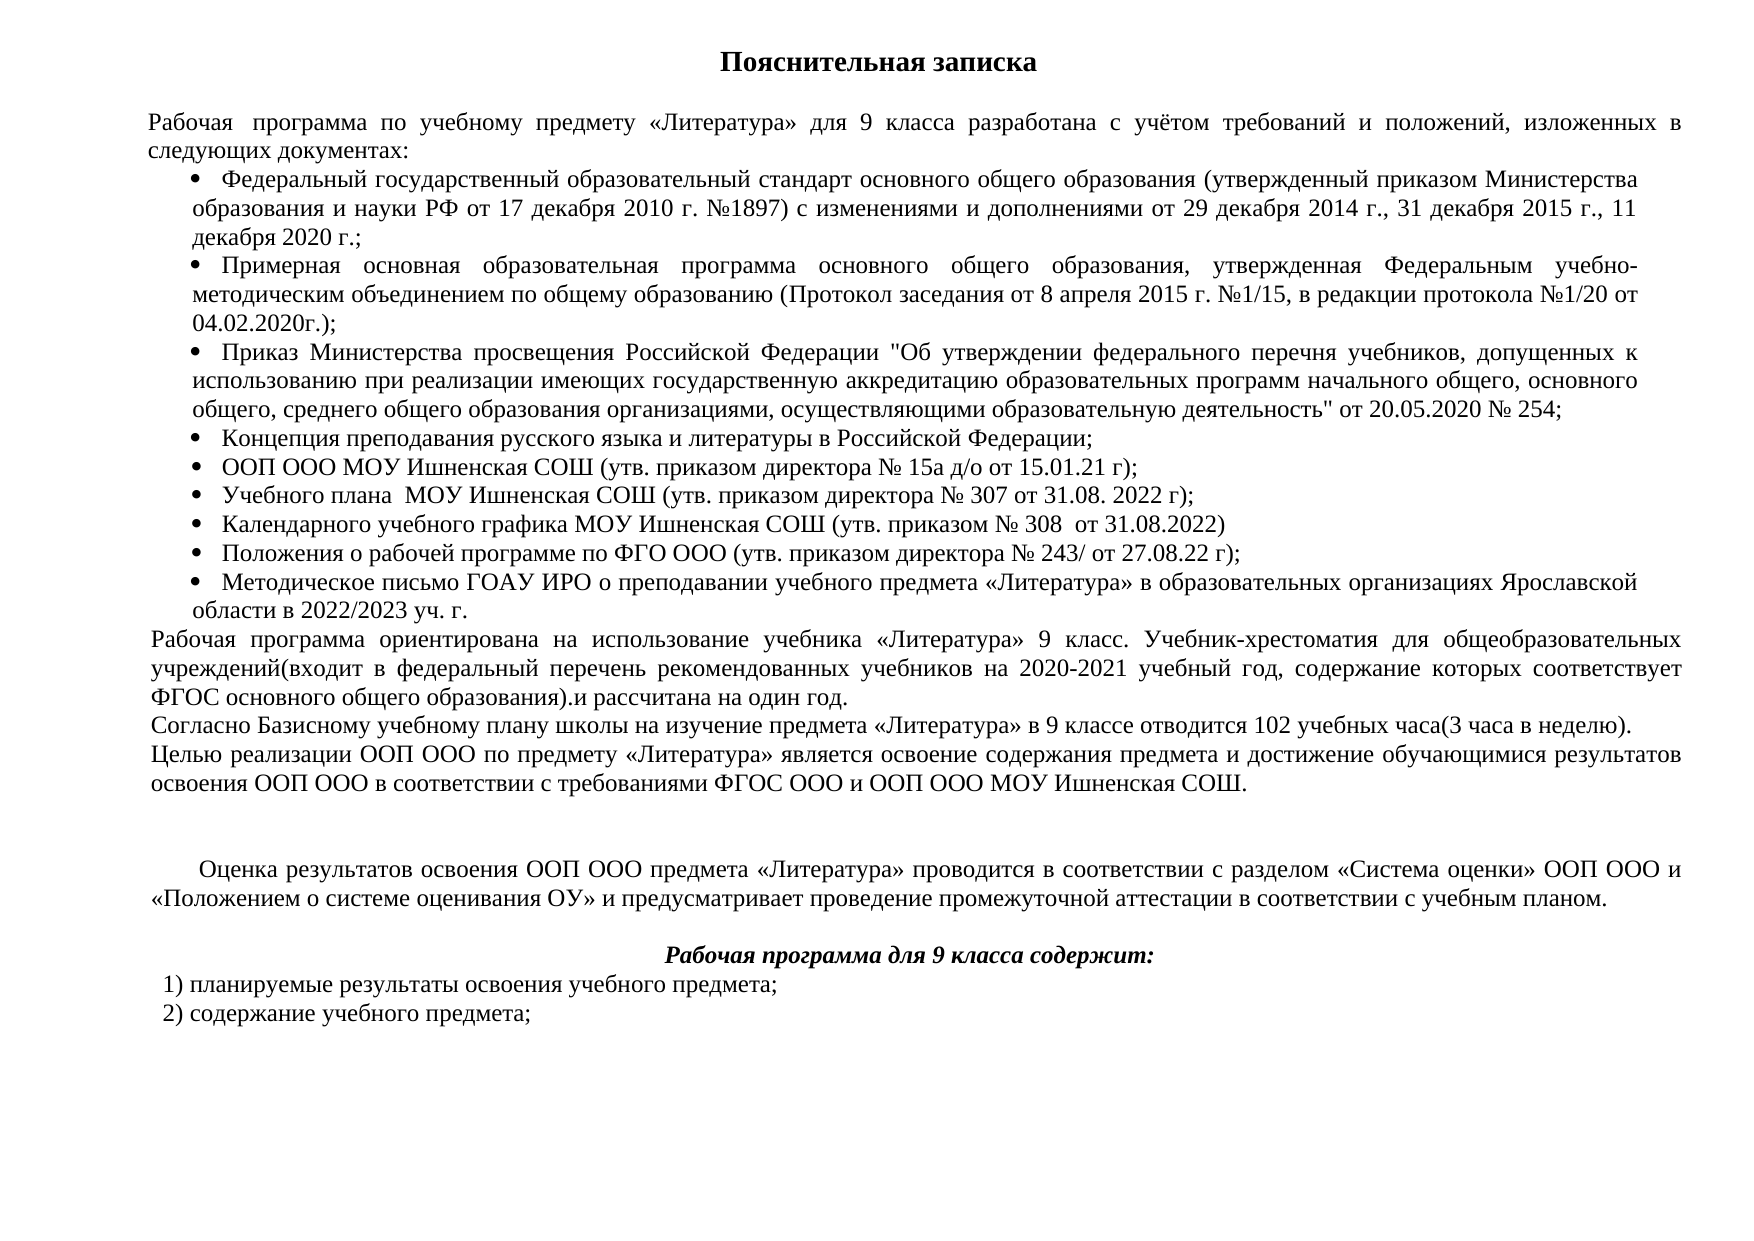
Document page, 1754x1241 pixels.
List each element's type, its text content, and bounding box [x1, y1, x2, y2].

text Рабочая программа ориентирована на использование учебника «Литература» 9 класс. Учебник-хрестоматия для общеобразовательных учреждений(входит в федеральный перечень рекомендованных учебников на 2020-2021 учебный год, содержание которых соответствует ФГОС основного общего образования).и рассчитана на один год. [151, 624, 1683, 710]
list Календарного учебного графика МОУ Ишненская СОШ (утв. приказом № 308 от 31.08.2022) [192, 509, 1683, 538]
list Положения о рабочей программе по ФГО ООО (утв. приказом директора № 243/ от 27.08.22 г); [192, 538, 1683, 567]
text Пояснительная записка [74, 44, 1683, 78]
list Примерная основная образовательная программа основного общего образования, утвержденная Федеральным учебно-методическим объединением по общему образованию (Протокол заседания от 8 апреля 2015 г. №1/15, в редакции протокола №1/20 от 04.02.2020г.); [191, 250, 1639, 337]
text Рабочая программа по учебному предмету «Литература» для 9 класса разработана с учётом требований и положений, изложенных в следующих документах: [148, 107, 1683, 164]
list Учебного плана МОУ Ишненская СОШ (утв. приказом директора № 307 от 31.08. 2022 г); [192, 480, 1683, 509]
text Оценка результатов освоения ООП ООО предмета «Литература» проводится в соответствии с разделом «Система оценки» ООП ООО и «Положением о системе оценивания ОУ» и предусматривает проведение промежуточной аттестации в соответствии с учебным планом. [151, 854, 1683, 912]
list Концепция преподавания русского языка и литературы в Российской Федерации; [191, 423, 1639, 452]
text 1) планируемые результаты освоения учебного предмета; [148, 969, 1657, 998]
text 2) содержание учебного предмета; [148, 998, 1657, 1027]
list Приказ Министерства просвещения Российской Федерации "Об утверждении федерального перечня учебников, допущенных к использованию при реализации имеющих государственную аккредитацию образовательных программ начального общего, основного общего, среднего общего образования организациями, осуществляющими образовательную деятельность" от 20.05.2020 № 254; [191, 337, 1639, 423]
list Методическое письмо ГОАУ ИРО о преподавании учебного предмета «Литература» в образовательных организациях Ярославской области в 2022/2023 уч. г. [191, 567, 1639, 624]
text Рабочая программа для 9 класса содержит: [148, 940, 1657, 969]
text Целью реализации ООП ООО по предмету «Литература» является освоение содержания предмета и достижение обучающимися результатов освоения ООП ООО в соответствии с требованиями ФГОС ООО и ООП ООО МОУ Ишненская СОШ. [151, 739, 1683, 797]
text Согласно Базисному учебному плану школы на изучение предмета «Литература» в 9 классе отводится 102 учебных часа(3 часа в неделю). [151, 710, 1683, 739]
list ООП ООО МОУ Ишненская СОШ (утв. приказом директора № 15а д/о от 15.01.21 г); [192, 452, 1683, 480]
list Федеральный государственный образовательный стандарт основного общего образования (утвержденный приказом Министерства образования и науки РФ от 17 декабря 2010 г. №1897) с изменениями и дополнениями от 29 декабря 2014 г., 31 декабря 2015 г., 11 декабря 2020 г.; [191, 164, 1639, 250]
